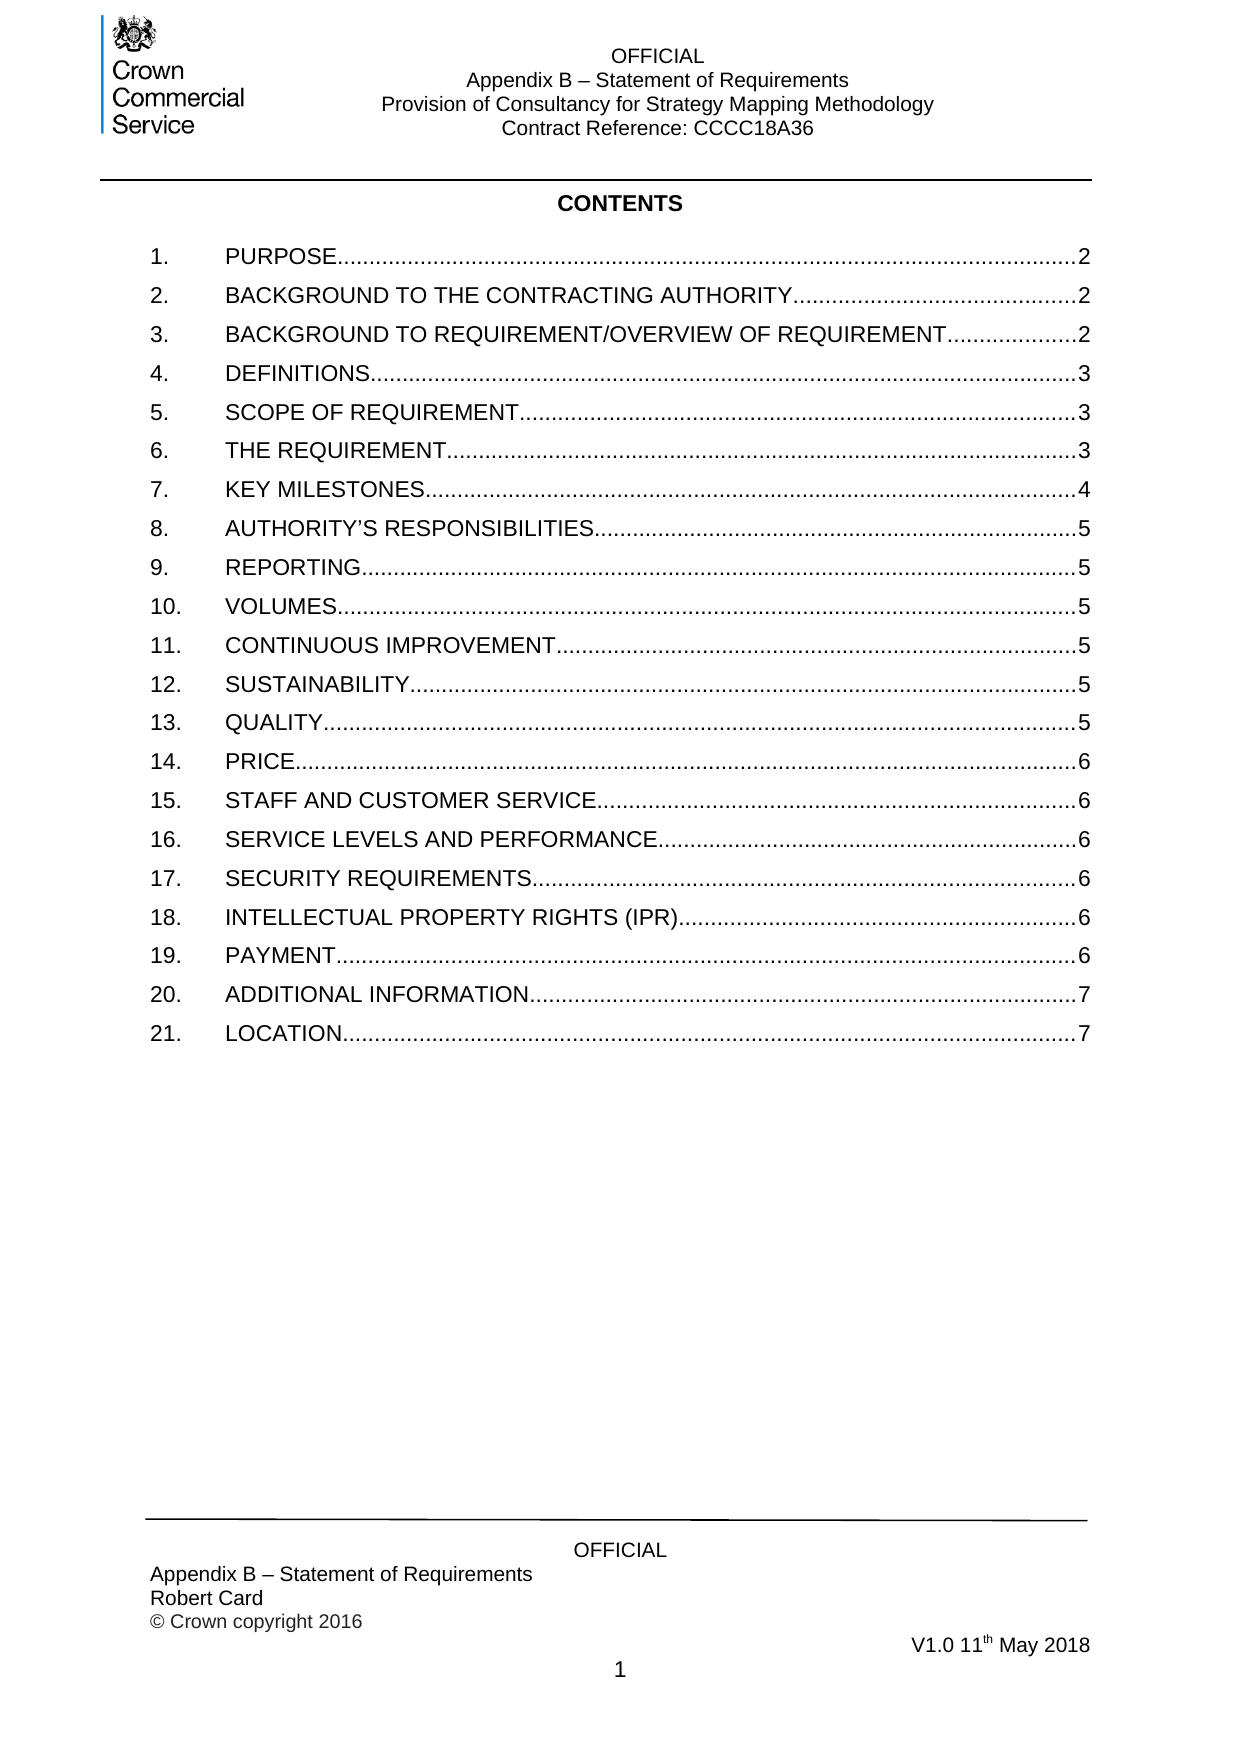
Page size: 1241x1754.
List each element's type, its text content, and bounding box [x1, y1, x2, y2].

text 5. scope of requirement 3 [150, 398, 1090, 425]
text 21. Location 7 [150, 1020, 1090, 1047]
text 15. STAFF AND CUSTOMER SERVICE 6 [150, 787, 1090, 813]
text 3. Background to requirement/OVERVIEW of requirement 2 [150, 321, 1090, 347]
text 19. payment 6 [150, 942, 1090, 969]
text 7. key milestones 4 [150, 476, 1090, 503]
text 4. definitions 3 [150, 360, 1090, 386]
text 11. continuous improvement 5 [150, 632, 1090, 658]
text 18. intellectual property rights (ipr) 6 [150, 904, 1090, 930]
text 12. Sustainability 5 [150, 671, 1090, 697]
picture [100, 15, 244, 134]
text 1. PURPOSE 2 [150, 243, 1090, 269]
text 6. The requirement 3 [150, 437, 1090, 464]
text 2. BACKGROUND TO THE CONTRACTING aUTHORITY 2 [150, 282, 1090, 308]
text 16. service levels and performance 6 [150, 826, 1090, 852]
text 8. authority’s responsibilities 5 [150, 515, 1090, 541]
text 10. volumes 5 [150, 593, 1090, 619]
text CONTENTS [150, 190, 1090, 217]
text 20. additional information 7 [150, 981, 1090, 1008]
text 14. PRICE 6 [150, 748, 1090, 774]
text 9. reporting 5 [150, 554, 1090, 580]
text 17. Security requirements 6 [150, 865, 1090, 891]
text 13. quality 5 [150, 709, 1090, 736]
